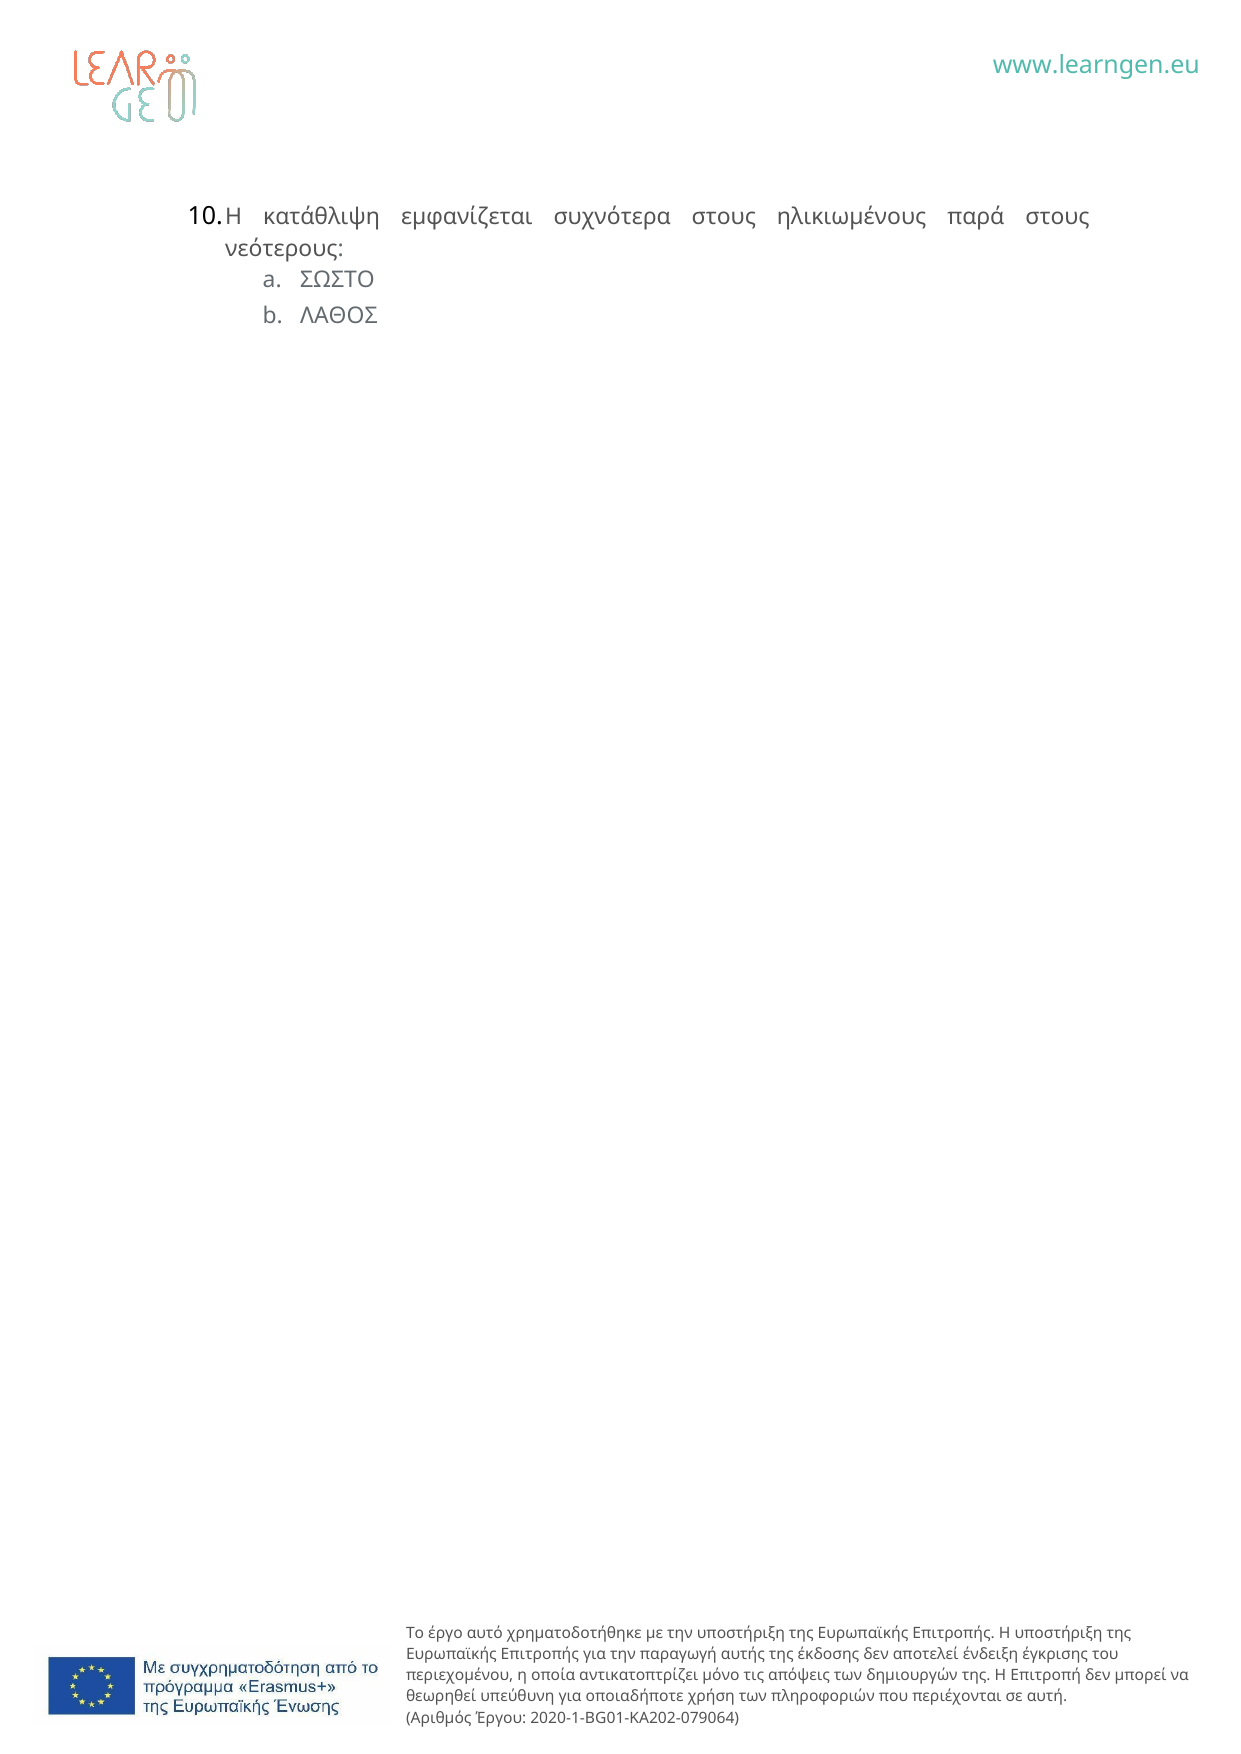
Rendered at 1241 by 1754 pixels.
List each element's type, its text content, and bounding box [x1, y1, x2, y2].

list ΛΑΘΟΣ [262, 299, 1090, 330]
picture [71, 46, 199, 126]
picture [34, 1645, 391, 1725]
list Η κατάθλιψη εμφανίζεται συχνότερα στους ηλικιωμένους παρά στους νεότερους: [187, 198, 1090, 263]
list ΣΩΣΤΟ [262, 263, 1090, 294]
